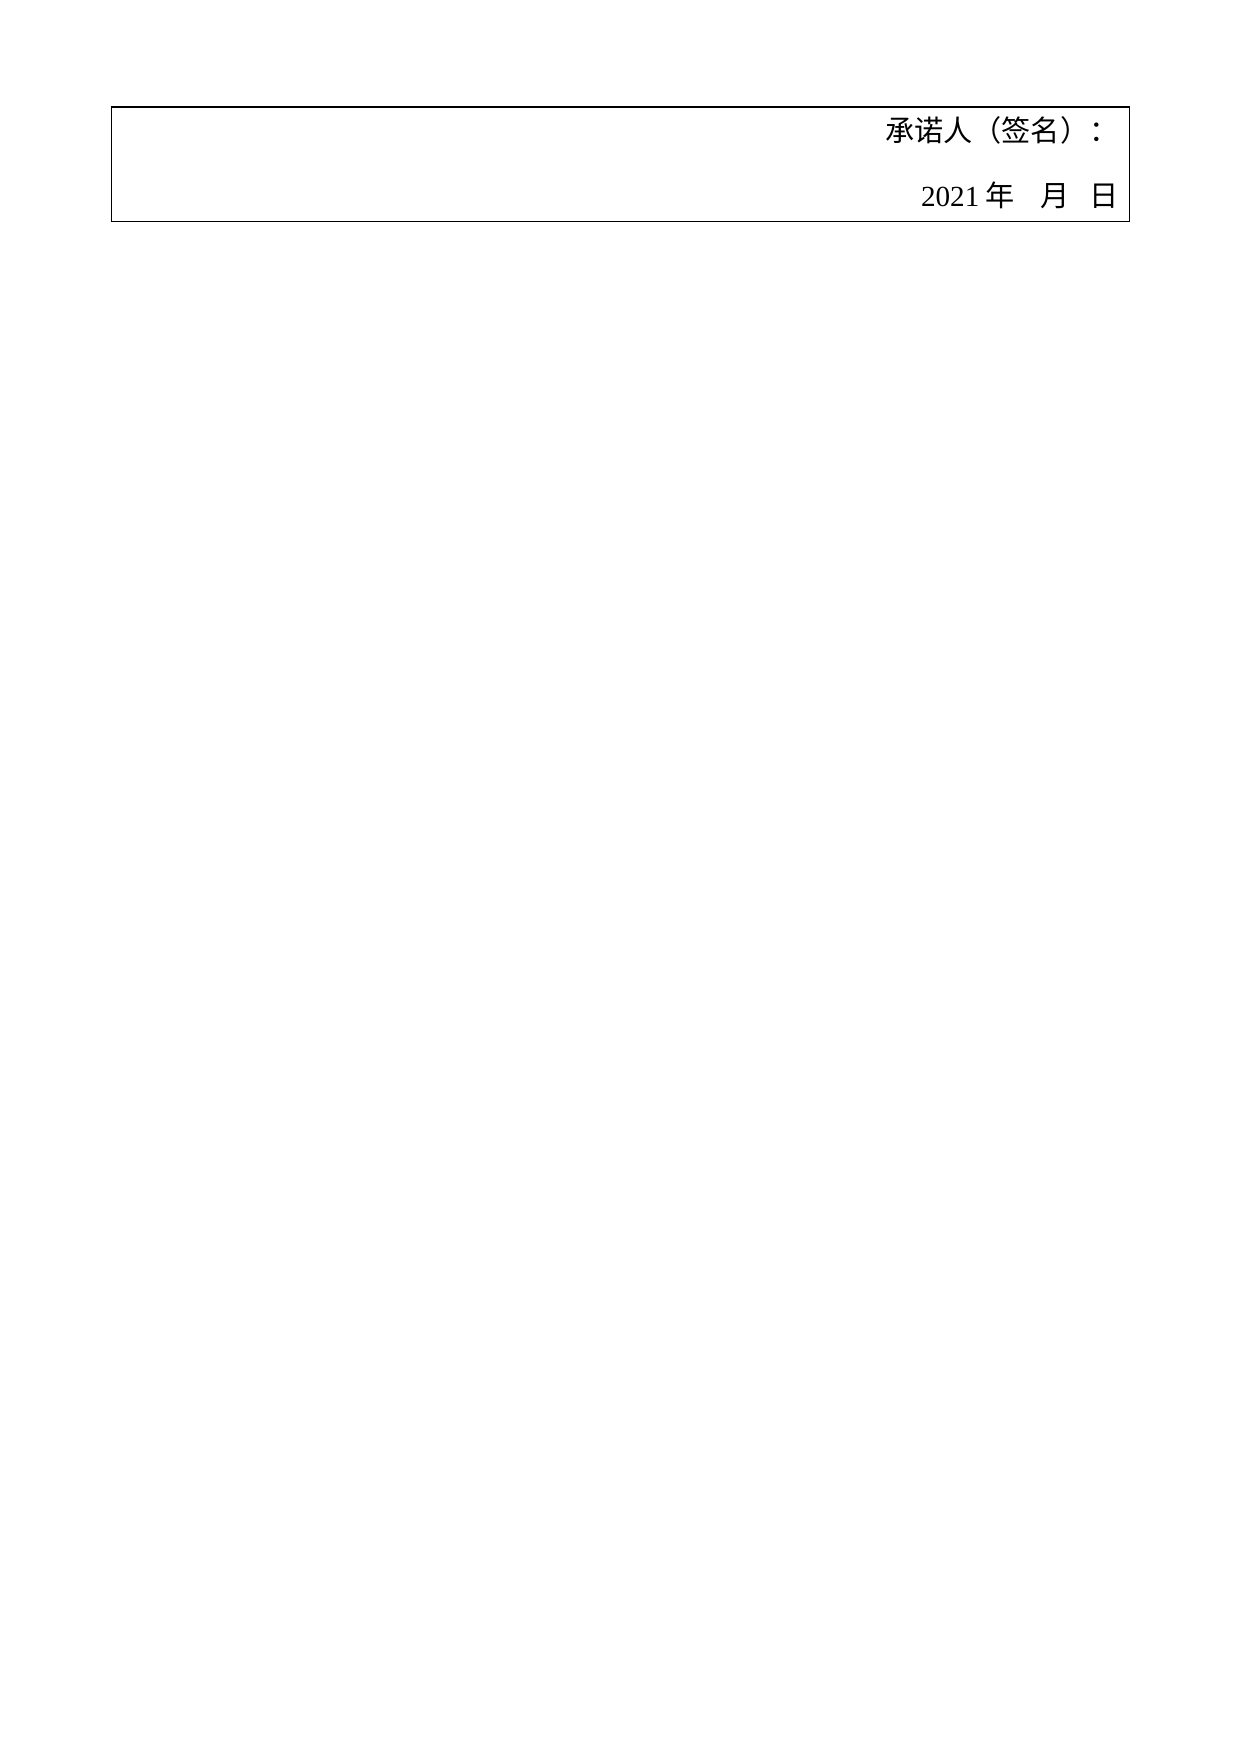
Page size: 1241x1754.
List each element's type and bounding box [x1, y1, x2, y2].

table_cell [112, 108, 1129, 221]
